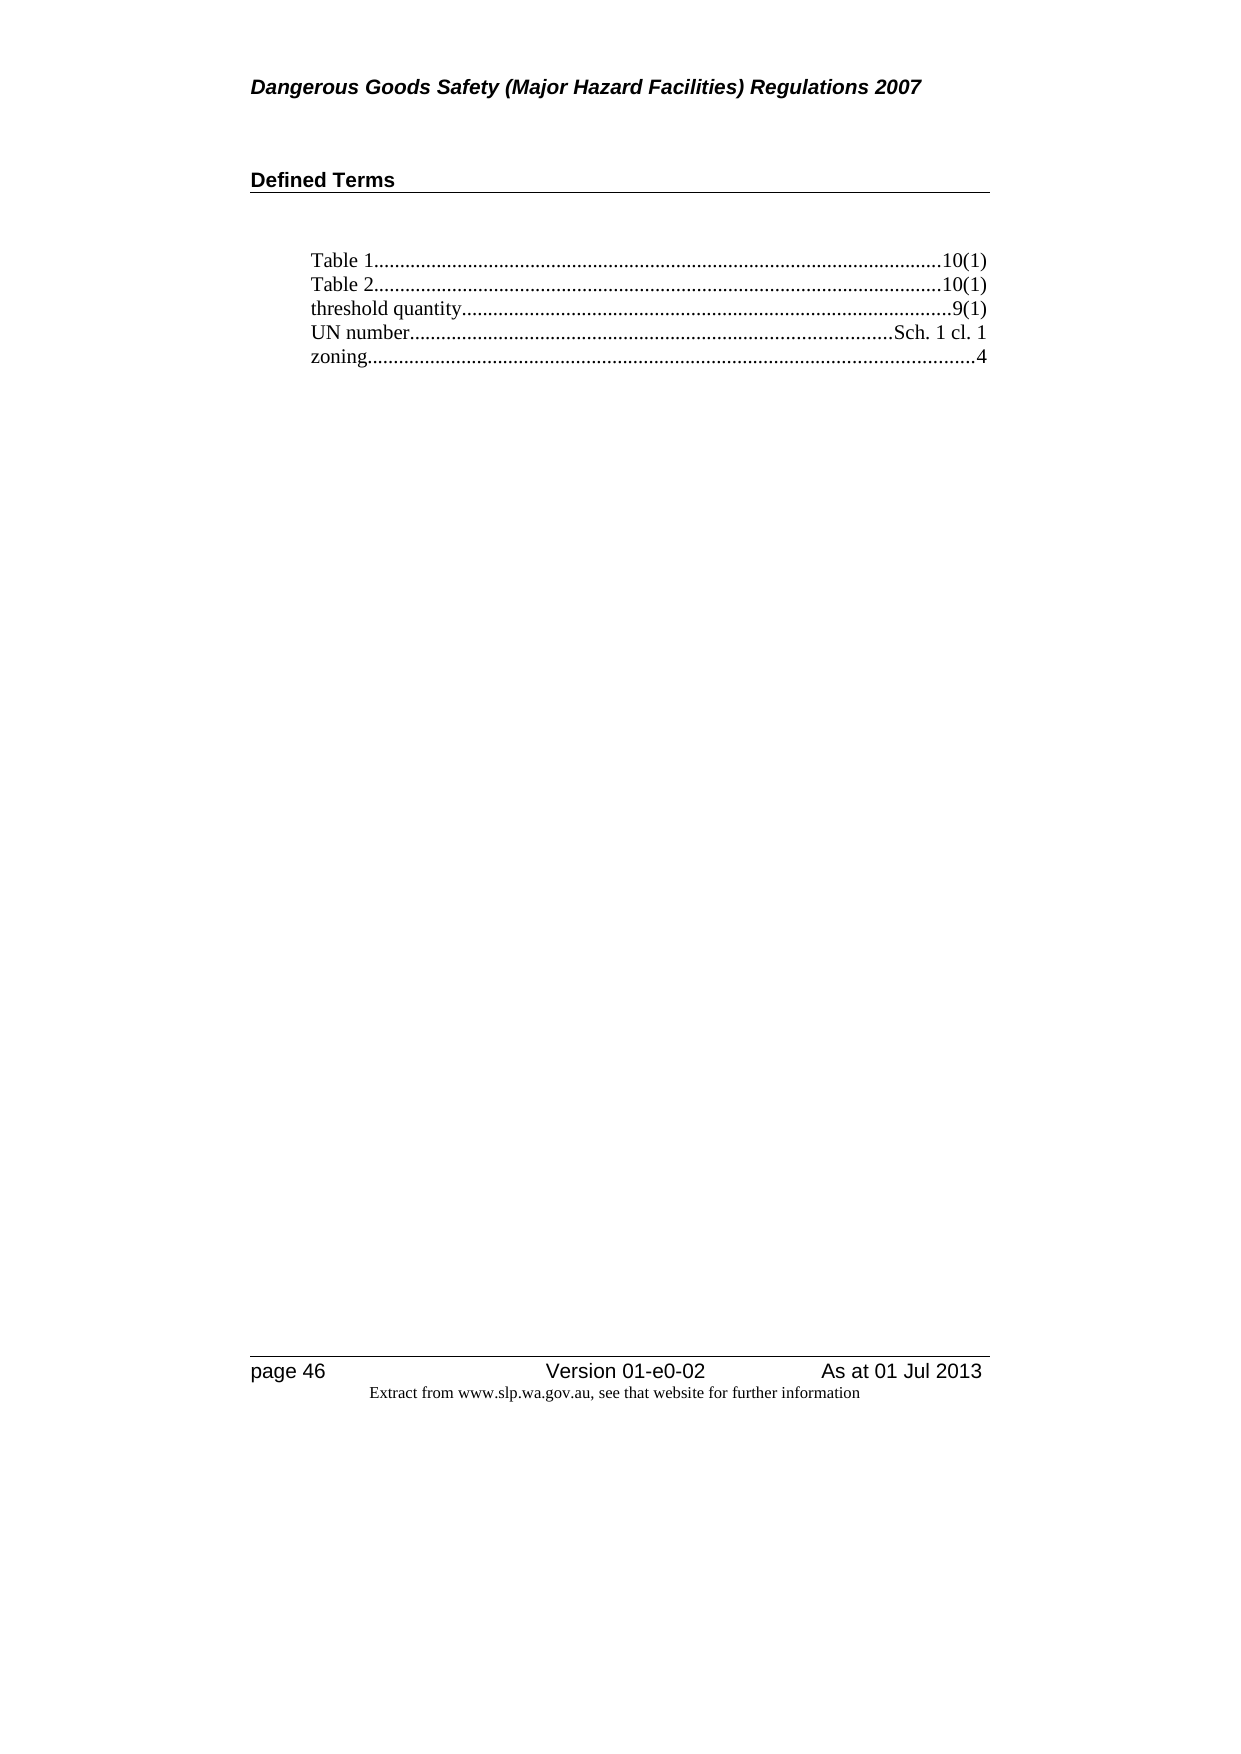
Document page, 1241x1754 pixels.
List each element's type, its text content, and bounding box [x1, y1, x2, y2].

text threshold quantity 9(1) [311, 296, 929, 320]
text Table 2 10(1) [311, 272, 929, 296]
text zoning 4 [311, 344, 929, 368]
text UN number Sch. 1 cl. 1 [311, 320, 929, 344]
text Table 1 10(1) [311, 247, 929, 272]
